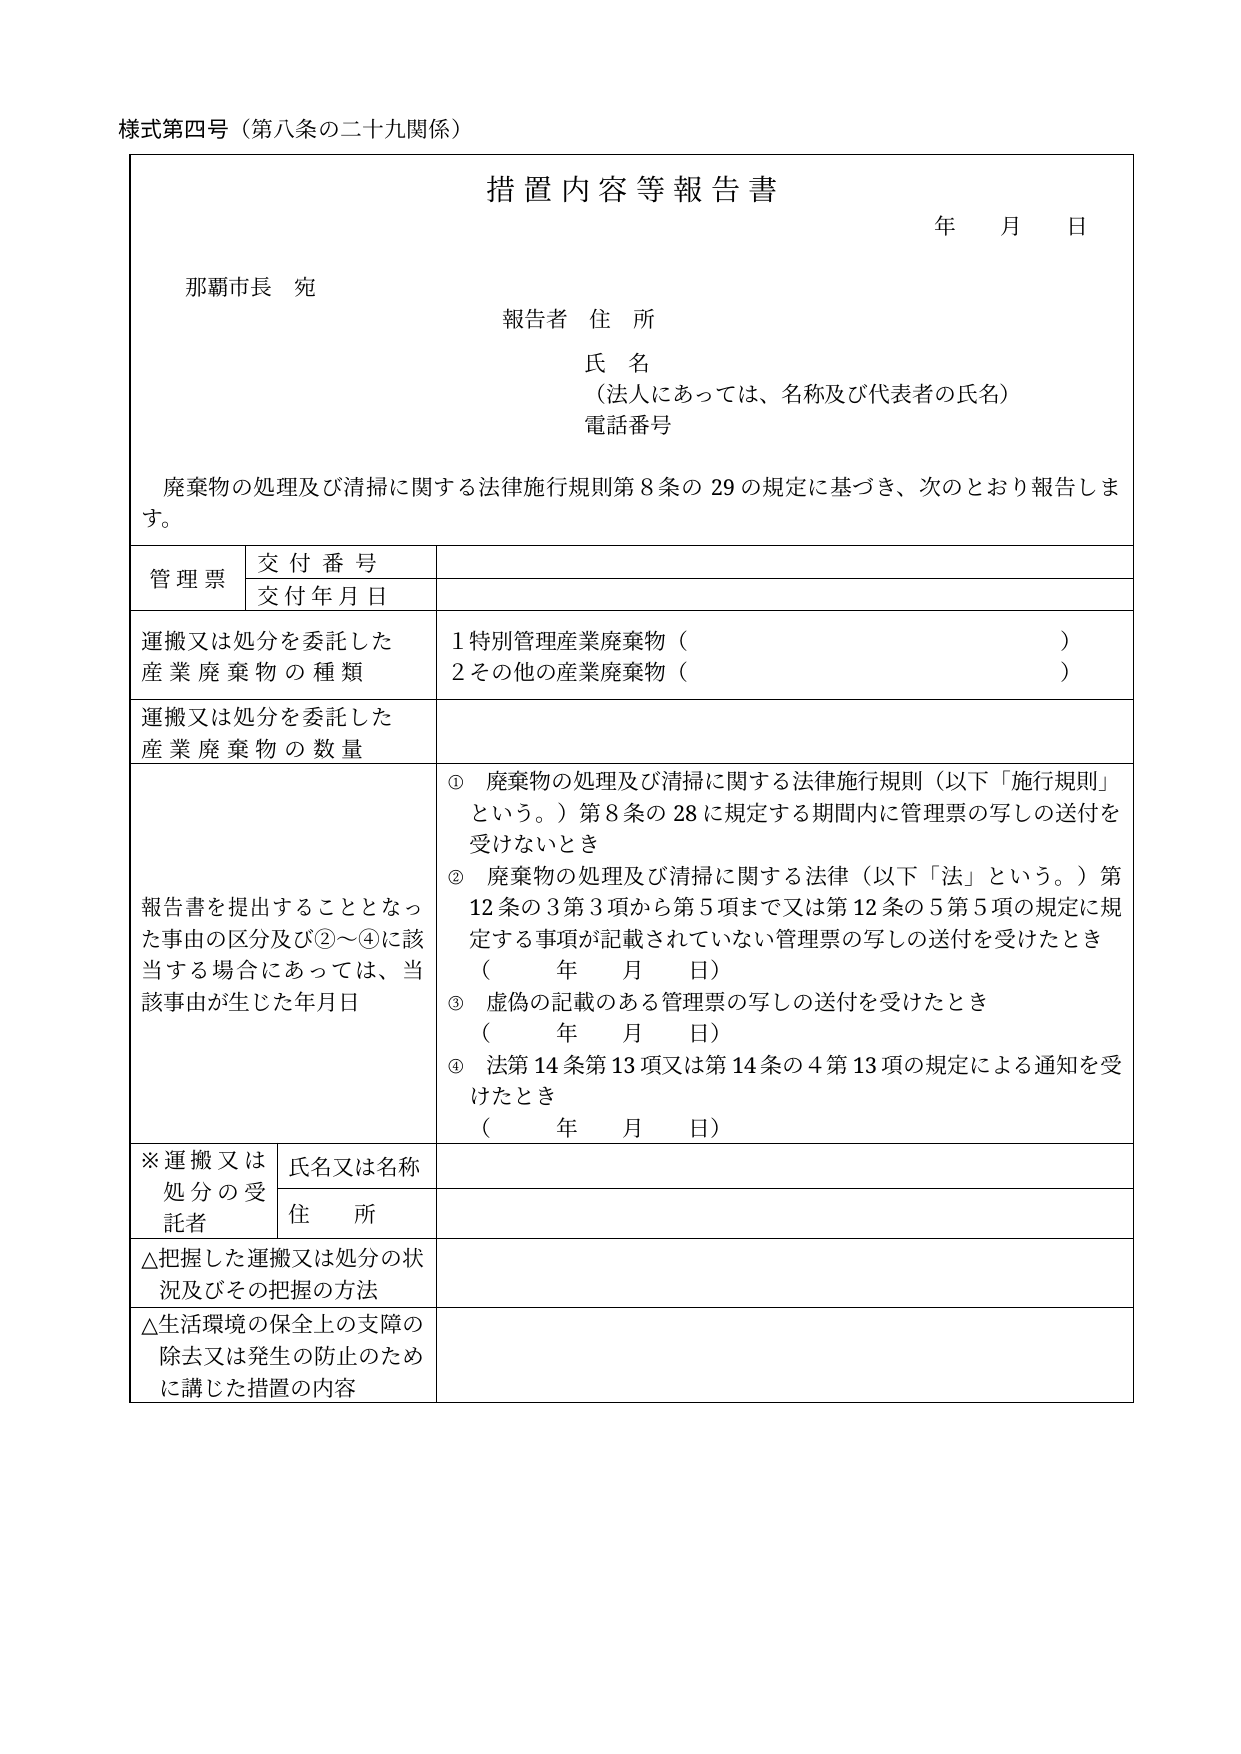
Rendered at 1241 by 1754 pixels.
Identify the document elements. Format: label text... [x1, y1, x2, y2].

text 様式第四号（第八条の二十九関係） [118, 118, 1122, 143]
table_cell 運搬又は処分を委託した 産業廃棄物の種類 [131, 611, 436, 699]
table_cell 氏名又は名称 [278, 1144, 436, 1188]
table_cell [437, 546, 1133, 578]
table_cell [437, 700, 1133, 763]
table_cell 報告書を提出することとなった事由の区分及び②～④に該当する場合にあっては、当該事由が生じた年月日 [131, 764, 436, 1142]
table_cell [437, 1308, 1133, 1402]
table_cell 住所 [278, 1189, 436, 1238]
table_cell [437, 1189, 1133, 1238]
table_cell ① 廃棄物の処理及び清掃に関する法律施行規則（以下「施行規則」という。）第８条の28に規定する期間内に管理票の写しの送付を受けないとき ② 廃棄物の処理及び清掃に関する法律（以下「法」という。）第12条の３第３項から第５項まで又は第12条の５第５項の規定に規定する事項が記載されていない管理票の写しの送付を受けたとき （ 年 月 日） ③ 虚偽の記載のある管理票の写しの送付を受けたとき （ 年 月 日） ④ 法第14条第13項又は第14条の４第13項の規定による通知を受けたとき （ 年 月 日） [437, 764, 1133, 1142]
table_cell [437, 1239, 1133, 1307]
table_cell [437, 579, 1133, 610]
table_cell 運搬又は処分を委託した 産業廃棄物の数量 [131, 700, 436, 763]
table_header 措置内容等報告書 年 月 日 那覇市長 宛 報告者 住 所 氏 名 （法人にあっては、名称及び代表者の氏名） 電話番号 廃棄物の処理及び清掃に関する法律施行規則第８条の29の規定に基づき、次のとおり報告します。 [131, 155, 1133, 545]
table_cell △把握した運搬又は処分の状況及びその把握の方法 [131, 1239, 436, 1307]
table_cell △生活環境の保全上の支障の除去又は発生の防止のために講じた措置の内容 [131, 1308, 436, 1402]
table_cell １特別管理産業廃棄物（ ） ２その他の産業廃棄物（ ） [437, 611, 1133, 699]
table_cell 管理票 [131, 546, 245, 610]
table_cell [437, 1144, 1133, 1188]
table_cell 交付番号 [246, 546, 436, 578]
table_cell ※運搬又は処分の受託者 [131, 1144, 277, 1238]
table_cell 交付年月日 [246, 579, 436, 610]
